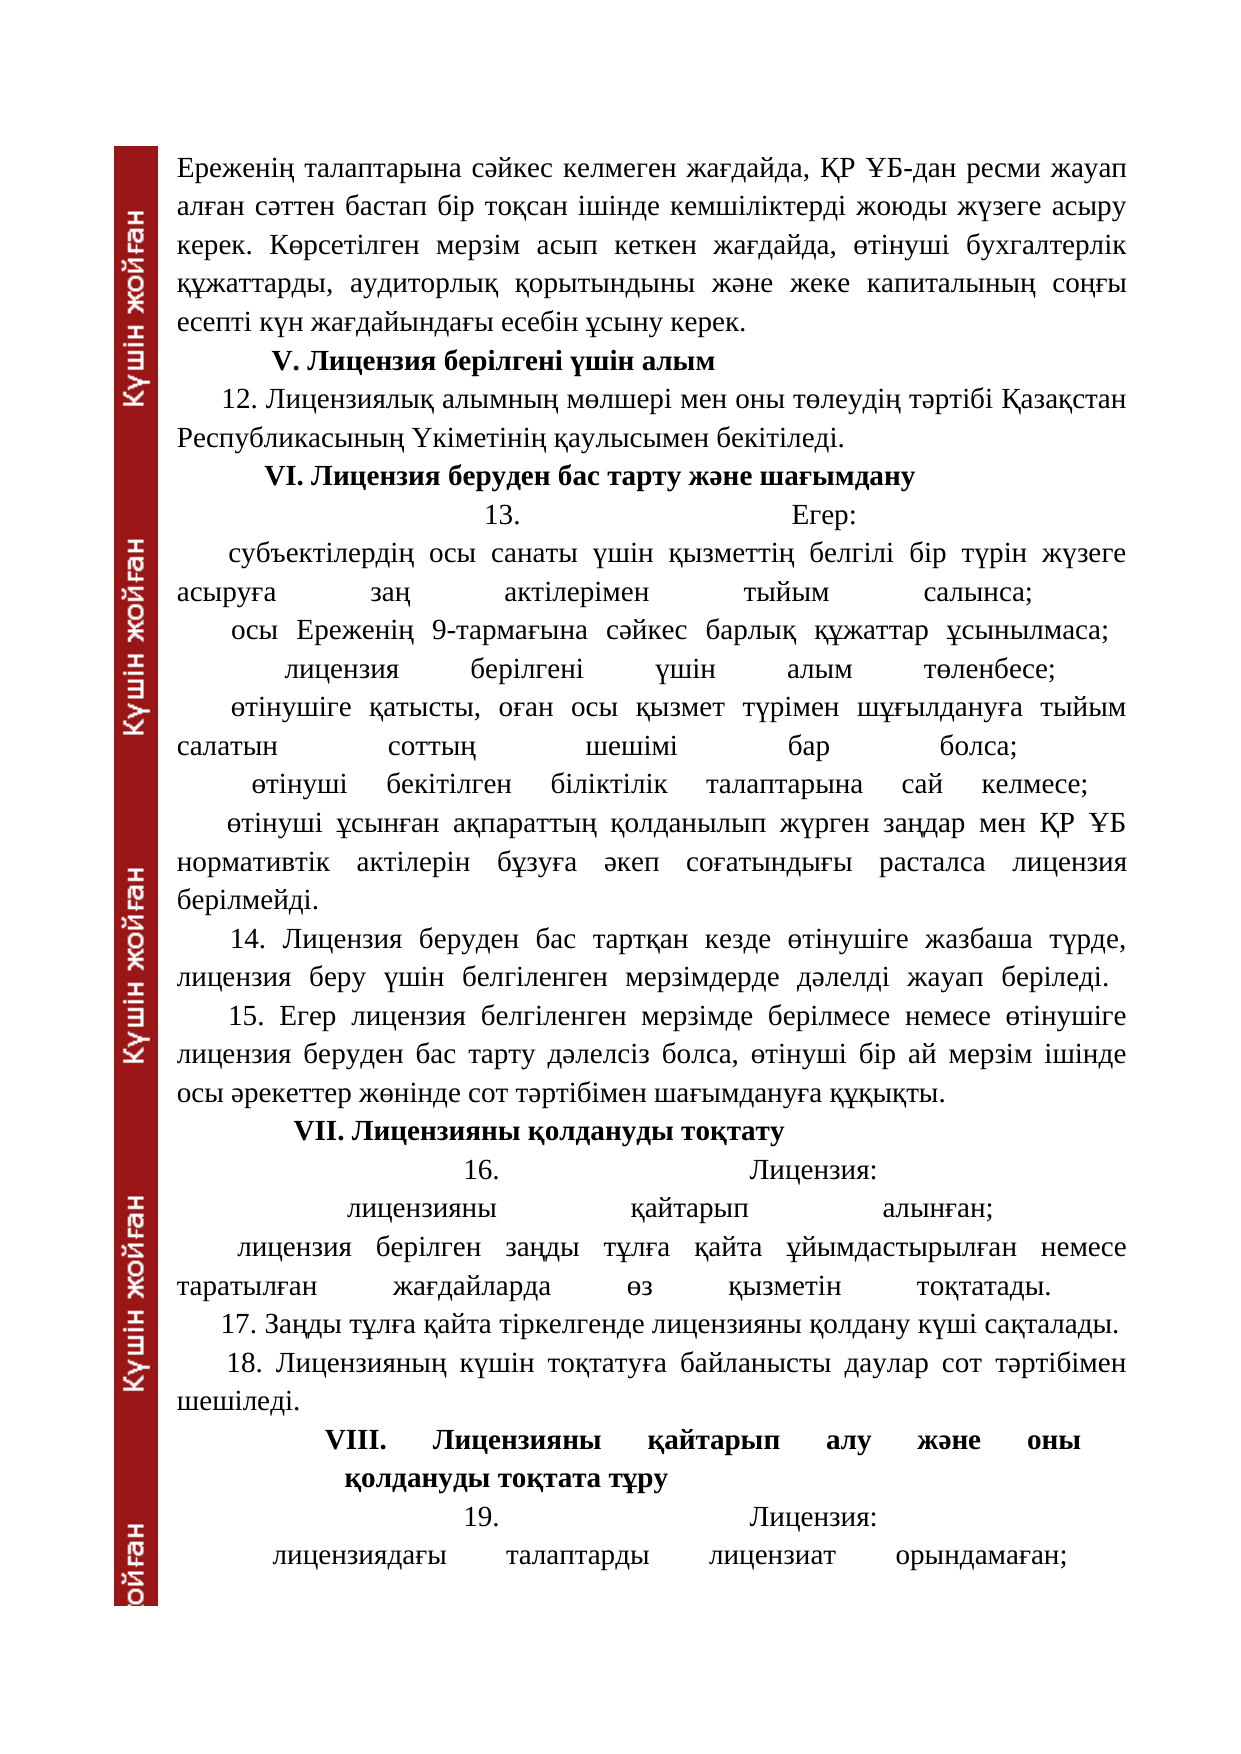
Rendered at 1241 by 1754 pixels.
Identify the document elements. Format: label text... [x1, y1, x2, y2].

picture [114, 146, 158, 150]
picture [114, 492, 158, 497]
text 12. Лицензиялық алымның мөлшерi мен оны төлеудiң тәртiбi Қазақстан Республикасының Үкiметiнiң қаулысымен бекiтiледi. [112, 381, 1128, 453]
picture [114, 1571, 158, 1606]
picture [114, 453, 158, 458]
text VI. Лицензия беруден бас тарту және шағымдану [112, 458, 1128, 492]
picture [114, 376, 158, 381]
text VIII. Лицензияны қайтарып алу және оны қолдануды тоқтата тұру [112, 1422, 1128, 1494]
text 16. Лицензия: лицензияны қайтарып алынған; лицензия берiлген заңды тұлға қайта ұйымдастырылған немесе таратылған жағдайларда өз қызметiн тоқтатады. 17. Заңды тұлға қайта тiркелгенде лицензияны қолдану күшi сақталады. 18. Лицензияның күшiн тоқтатуға байланысты даулар сот тәртiбiмен шешiледi. [112, 1152, 1128, 1417]
text VII. Лицензияны қолдануды тоқтату [112, 1113, 1128, 1147]
picture [114, 1494, 158, 1499]
text V. Лицензия берiлгенi үшiн алым [112, 343, 1128, 376]
picture [114, 1147, 158, 1152]
picture [114, 338, 158, 343]
picture [114, 1108, 158, 1113]
picture [114, 1417, 158, 1422]
text 13. Егер: субъектiлердiң осы санаты үшiн қызметтiң белгiлi бiр түрiн жүзеге асыруға заң актiлерiмен тыйым салынса; осы Ереженiң 9-тармағына сәйкес барлық құжаттар ұсынылмаса; лицензия берiлгенi үшiн алым төленбесе; өтiнушiге қатысты, оған осы қызмет түрiмен шұғылдануға тыйым салатын соттың шешiмi бар болса; өтiнушi бекiтiлген бiлiктiлiк талаптарына сай келмесе; өтiнушi ұсынған ақпараттың қолданылып жүрген заңдар мен ҚР ҰБ нормативтiк актiлерiн бұзуға әкеп соғатындығы расталса лицензия берiлмейдi. 14. Лицензия беруден бас тартқан кезде өтiнушiге жазбаша түрде, лицензия беру үшiн белгiленген мерзiмдерде дәлелдi жауап берiледi. 15. Егер лицензия белгiленген мерзiмде берiлмесе немесе өтiнушiге лицензия беруден бас тарту дәлелсiз болса, өтiнушi бiр ай мерзiм iшiнде осы әрекеттер жөнiнде сот тәртiбiмен шағымдануға құқықты. [112, 497, 1128, 1108]
